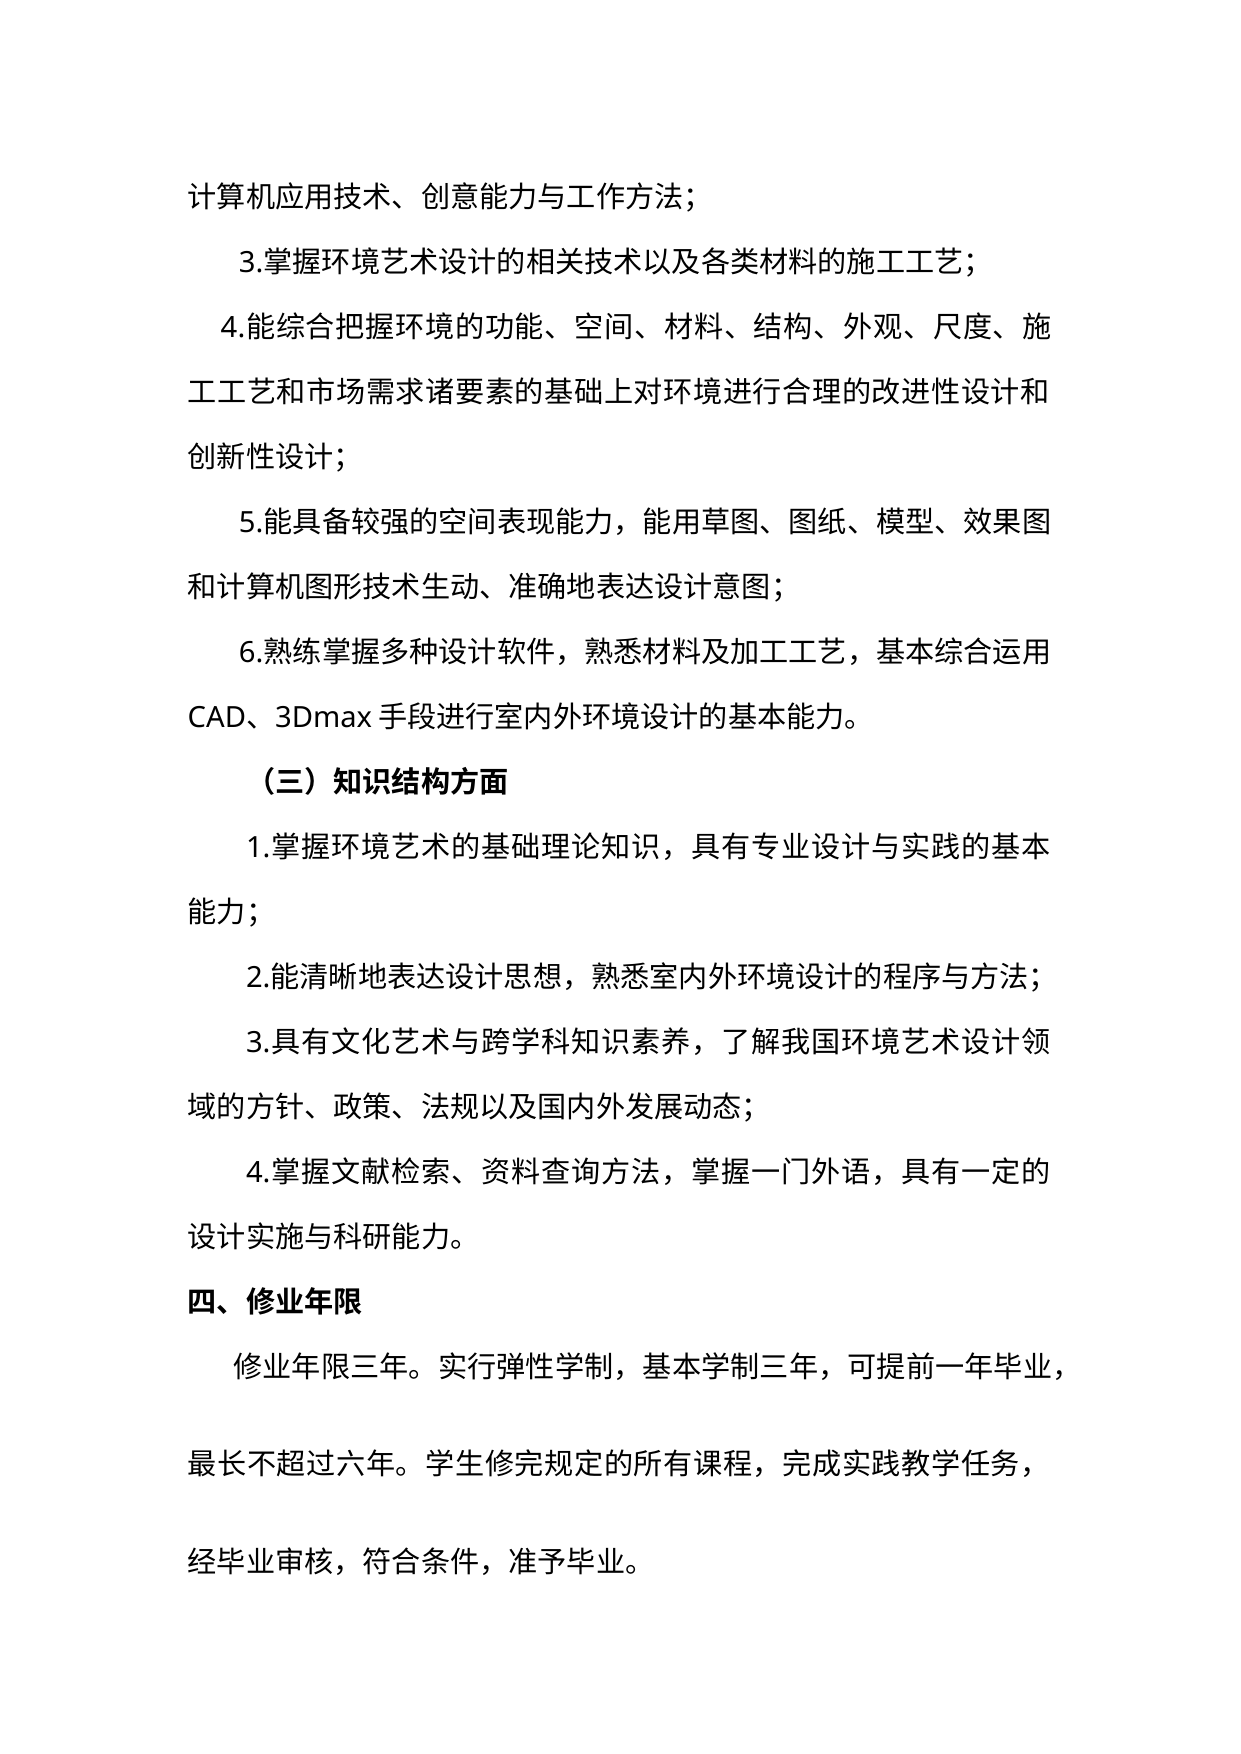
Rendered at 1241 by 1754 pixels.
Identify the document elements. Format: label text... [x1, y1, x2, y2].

text 4.掌握文献检索、资料查询方法，掌握一门外语，具有一定的设计实施与科研能力。 [187, 1137, 1053, 1267]
text 四、修业年限 [187, 1267, 1053, 1332]
text 4.能综合把握环境的功能、空间、材料、结构、外观、尺度、施工工艺和市场需求诸要素的基础上对环境进行合理的改进性设计和创新性设计； [187, 292, 1053, 487]
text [187, 162, 1053, 227]
text （三）知识结构方面 [187, 747, 1053, 812]
text 2.能清晰地表达设计思想，熟悉室内外环境设计的程序与方法； [187, 942, 1053, 1007]
text 3.具有文化艺术与跨学科知识素养，了解我国环境艺术设计领域的方针、政策、法规以及国内外发展动态； [187, 1007, 1053, 1137]
text 1.掌握环境艺术的基础理论知识，具有专业设计与实践的基本能力； [187, 812, 1053, 942]
text 6.熟练掌握多种设计软件，熟悉材料及加工工艺，基本综合运用CAD、3Dmax手段进行室内外环境设计的基本能力。 [187, 617, 1053, 747]
text 5.能具备较强的空间表现能力，能用草图、图纸、模型、效果图和计算机图形技术生动、准确地表达设计意图； [187, 487, 1053, 617]
text 3.掌握环境艺术设计的相关技术以及各类材料的施工工艺； [187, 227, 1053, 292]
text 修业年限三年。实行弹性学制，基本学制三年，可提前一年毕业，最长不超过六年。学生修完规定的所有课程，完成实践教学任务，经毕业审核，符合条件，准予毕业。 [187, 1332, 1053, 1592]
